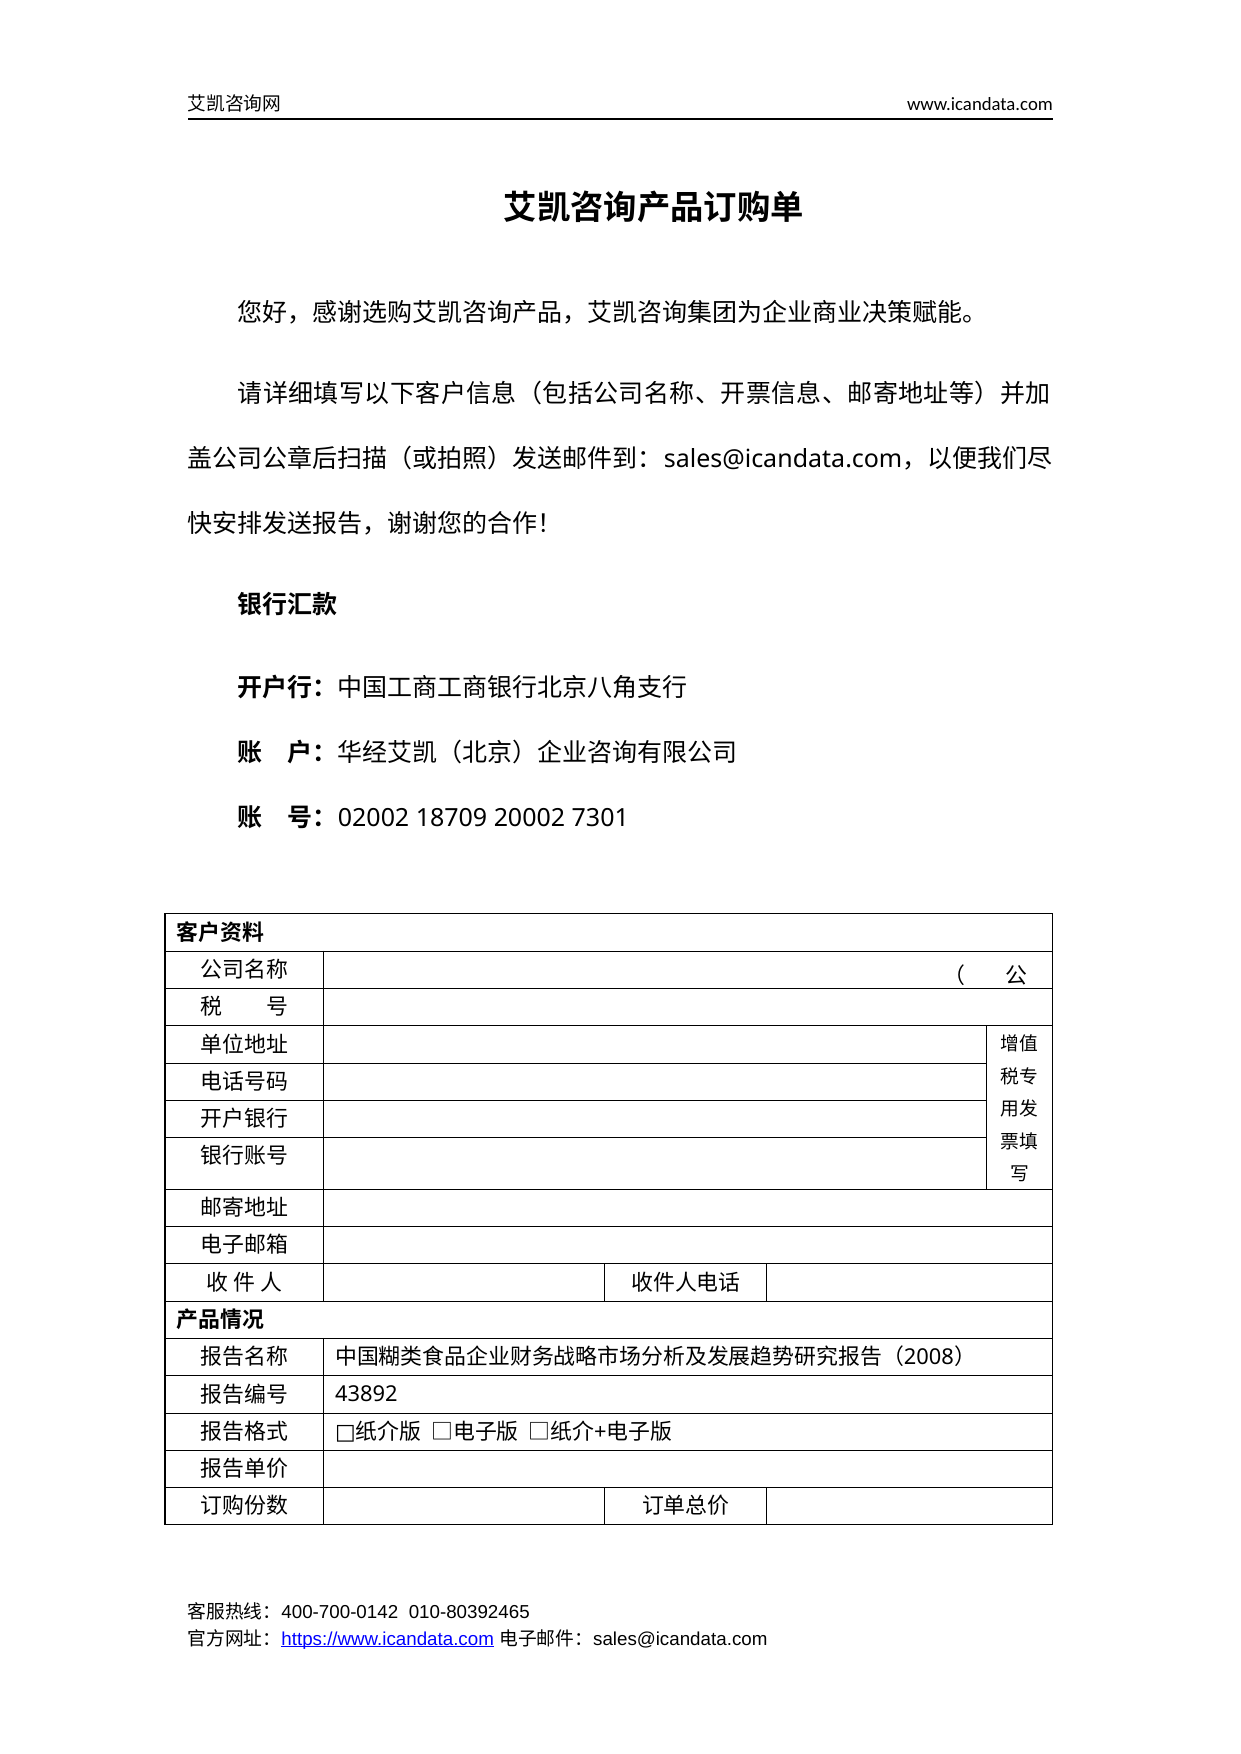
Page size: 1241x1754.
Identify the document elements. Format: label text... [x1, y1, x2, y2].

table_cell 税 号 [166, 989, 323, 1025]
text 账 号：02002 18709 20002 7301 [187, 783, 1053, 848]
table_cell 银行账号 [166, 1138, 323, 1189]
table_cell □纸介版 □电子版 □纸介+电子版 [324, 1414, 1052, 1450]
table_cell 收件人电话 [605, 1264, 766, 1301]
table_cell 公司名称 [166, 952, 323, 988]
table_cell 43892 [324, 1376, 1052, 1412]
table_cell 订购份数 [166, 1488, 323, 1524]
table_cell [324, 1026, 986, 1062]
table_cell [324, 1138, 986, 1189]
table_cell [767, 1264, 1052, 1301]
table_cell [324, 1190, 1052, 1226]
text 银行汇款 [187, 570, 1053, 635]
table_cell 产品情况 [166, 1302, 1052, 1338]
text 账 户：华经艾凯（北京）企业咨询有限公司 [187, 718, 1053, 783]
table_cell 报告格式 [166, 1414, 323, 1450]
table_cell [324, 989, 1052, 1025]
table_cell 电话号码 [166, 1064, 323, 1100]
table_header 客户资料 [166, 914, 1052, 951]
table_cell 电子邮箱 [166, 1227, 323, 1263]
table_cell 报告名称 [166, 1339, 323, 1375]
table_cell [324, 1101, 986, 1137]
table_cell [324, 1264, 604, 1301]
text 艾凯咨询产品订购单 [187, 172, 1053, 237]
text 请详细填写以下客户信息（包括公司名称、开票信息、邮寄地址等）并加盖公司公章后扫描（或拍照）发送邮件到：sales@icandata.com，以便我们尽快安排发送报告，谢谢您的合作！ [187, 359, 1053, 554]
text 您好，感谢选购艾凯咨询产品，艾凯咨询集团为企业商业决策赋能。 [187, 278, 1053, 343]
table_cell [324, 1451, 1052, 1487]
table_cell 收 件 人 [166, 1264, 323, 1301]
table_cell [324, 952, 1052, 988]
table_cell 报告单价 [166, 1451, 323, 1487]
table_cell 增值税专用发票填写 [987, 1026, 1052, 1189]
table_cell [324, 1064, 986, 1100]
table_cell 订单总价 [605, 1488, 766, 1524]
table_cell [324, 1488, 604, 1524]
table_cell 单位地址 [166, 1026, 323, 1062]
table_cell 中国糊类食品企业财务战略市场分析及发展趋势研究报告（2008） [324, 1339, 1052, 1375]
table_cell 开户银行 [166, 1101, 323, 1137]
table_cell [767, 1488, 1052, 1524]
table_cell 报告编号 [166, 1376, 323, 1412]
table_cell 邮寄地址 [166, 1190, 323, 1226]
table_cell [324, 1227, 1052, 1263]
text 开户行：中国工商工商银行北京八角支行 [187, 653, 1053, 718]
